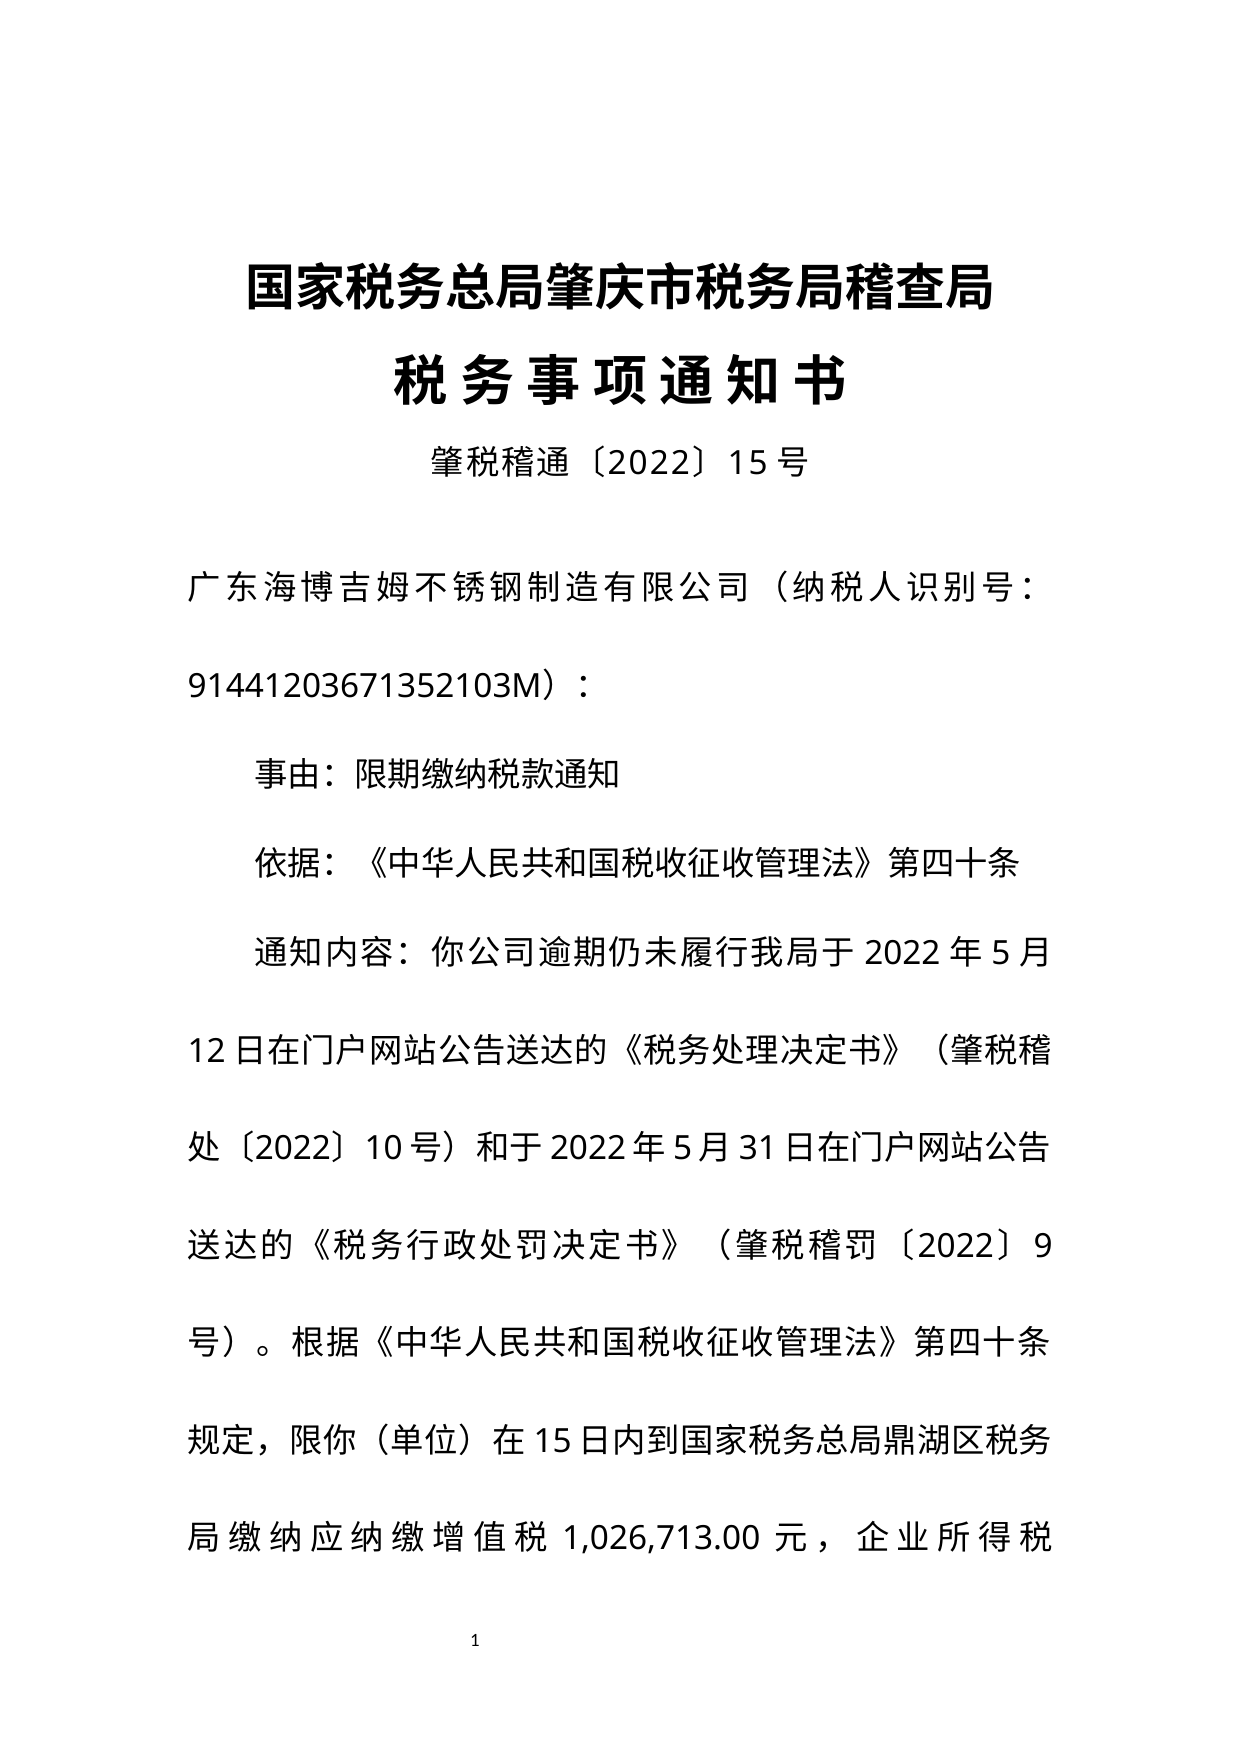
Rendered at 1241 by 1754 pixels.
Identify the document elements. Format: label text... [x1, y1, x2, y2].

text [187, 918, 1053, 1568]
text 国家税务总局肇庆市税务局稽查局 [187, 247, 1053, 319]
text 广东海博吉姆不锈钢制造有限公司（纳税人识别号：91441203671352103M）： [187, 553, 1053, 715]
text 税 务 事 项 通 知 书 [187, 337, 1053, 416]
text 事由：限期缴纳税款通知 [187, 739, 1053, 804]
text 肇税稽通〔2022〕15号 [187, 436, 1053, 484]
text 依据：《中华人民共和国税收征收管理法》第四十条 [187, 828, 1053, 893]
